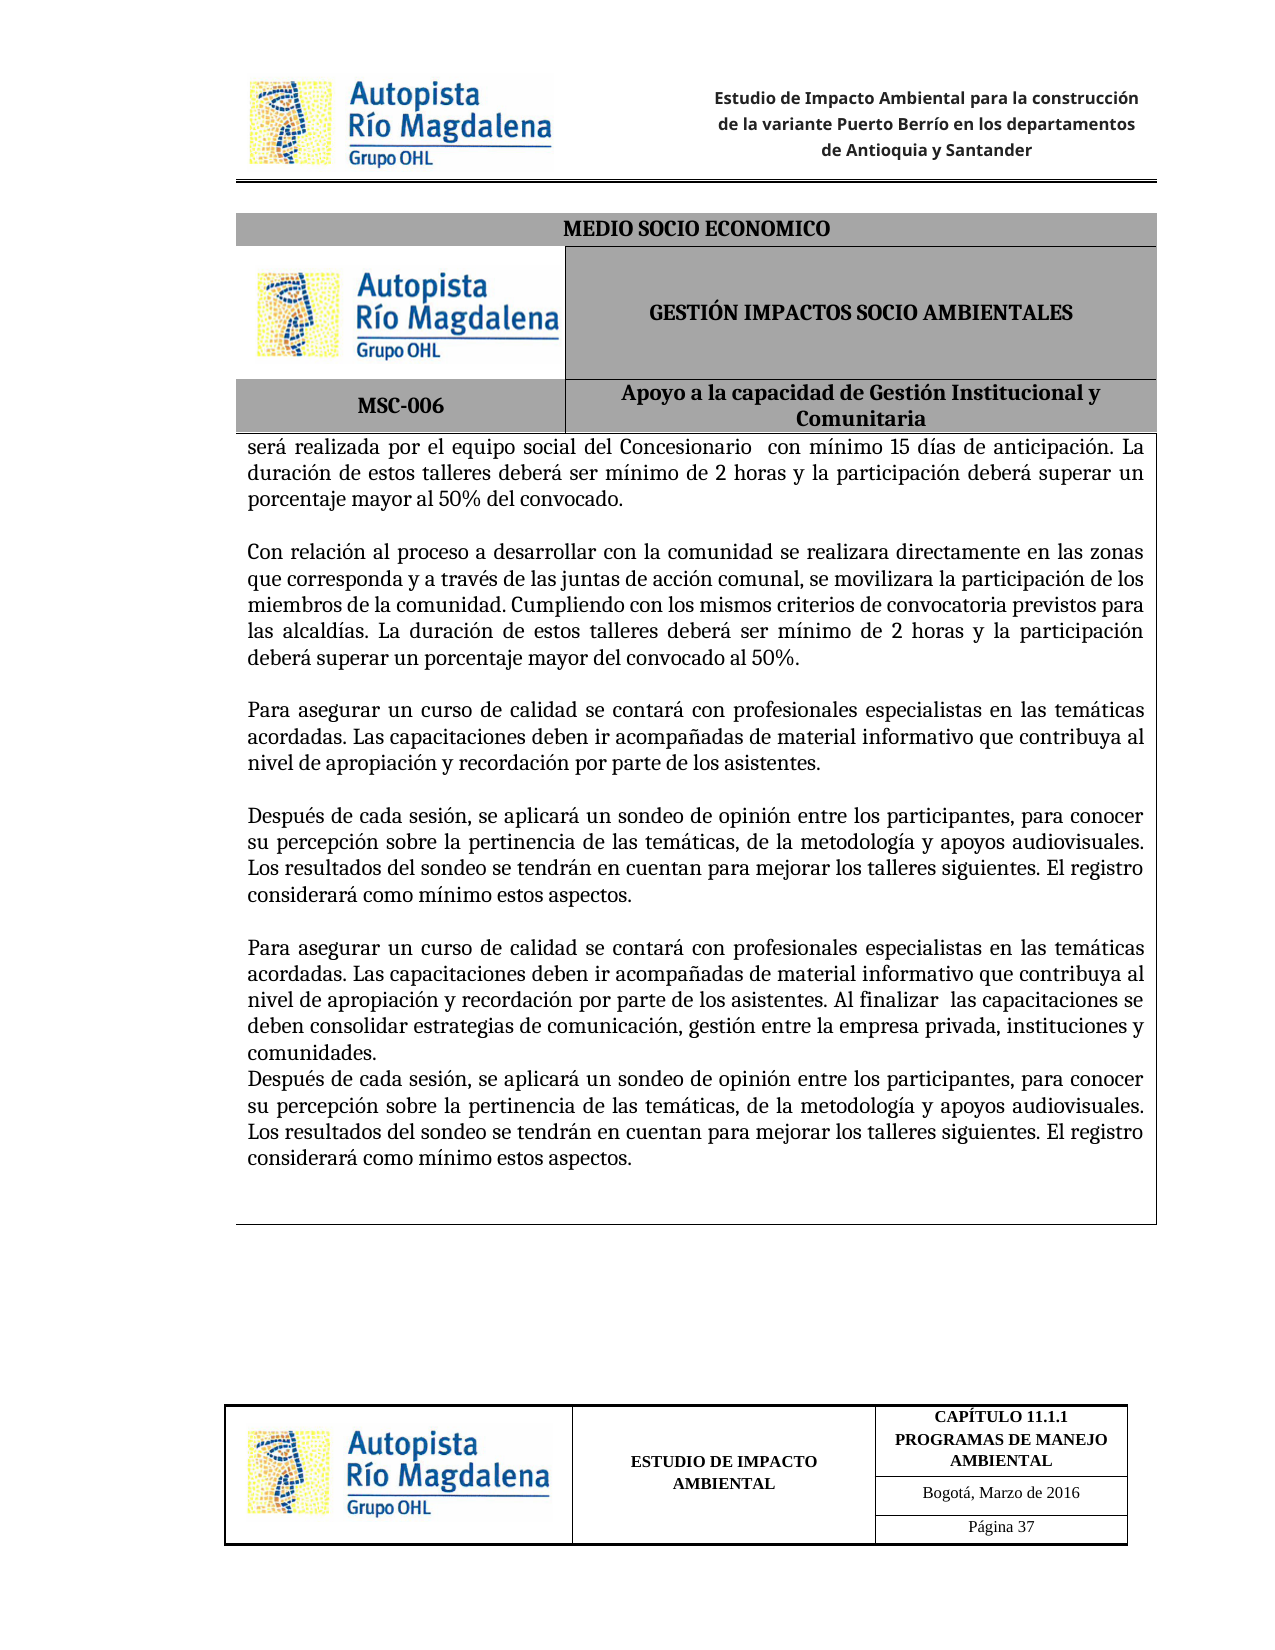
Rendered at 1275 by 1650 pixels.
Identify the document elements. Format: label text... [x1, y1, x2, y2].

picture [255, 265, 562, 364]
picture [245, 1423, 553, 1522]
table_cell MSC-006 [236, 379, 565, 432]
table_header MEDIO SOCIO ECONOMICO [236, 213, 1157, 246]
table_cell GESTIÓN IMPACTOS SOCIO AMBIENTALES [566, 246, 1157, 379]
table_cell [236, 246, 565, 379]
picture [247, 73, 555, 172]
table_cell Apoyo a la capacidad de Gestión Institucional y Comunitaria [566, 379, 1157, 432]
